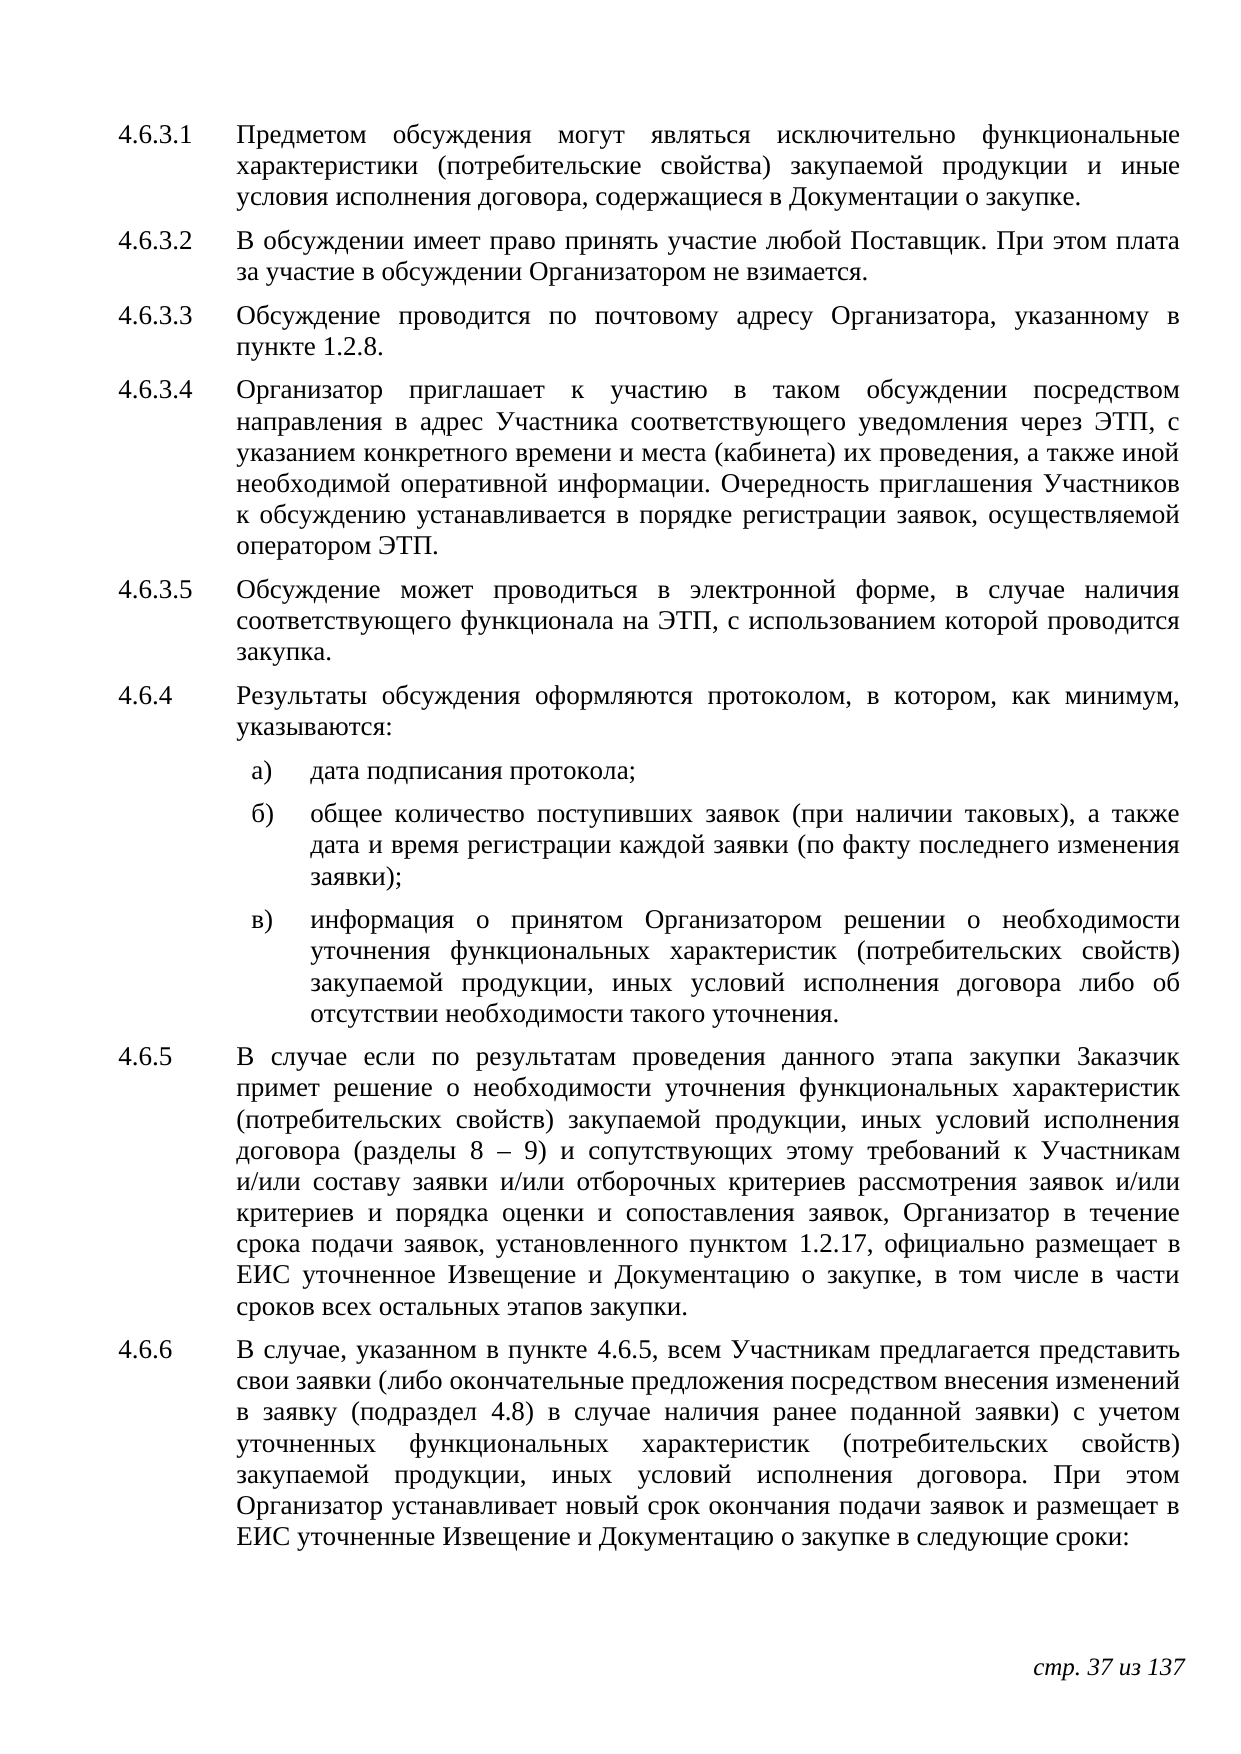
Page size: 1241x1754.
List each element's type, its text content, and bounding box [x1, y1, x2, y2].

text Организатор приглашает к участию в таком обсуждении посредством направления в адрес Участника соответствующего уведомления через ЭТП, с указанием конкретного времени и места (кабинета) их проведения, а также иной необходимой оперативной информации. Очередность приглашения Участников к обсуждению устанавливается в порядке регистрации заявок, осуществляемой оператором ЭТП. [118, 374, 1181, 561]
text В обсуждении имеет право принять участие любой Поставщик. При этом плата за участие в обсуждении Организатором не взимается. [118, 224, 1181, 286]
text Результаты обсуждения оформляются протоколом, в котором, как минимум, указываются: [118, 679, 1181, 741]
text В случае если по результатам проведения данного этапа закупки Заказчик примет решение о необходимости уточнения функциональных характеристик (потребительских свойств) закупаемой продукции, иных условий исполнения договора (разделы 8 – 9) и сопутствующих этому требований к Участникам и/или составу заявки и/или отборочных критериев рассмотрения заявок и/или критериев и порядка оценки и сопоставления заявок, Организатор в течение срока подачи заявок, установленного пунктом 1.2.17, официально размещает в ЕИС уточненное Извещение и Документацию о закупке, в том числе в части сроков всех остальных этапов закупки. [118, 1040, 1181, 1321]
text В случае, указанном в пункте 4.6.5, всем Участникам предлагается представить свои заявки (либо окончательные предложения посредством внесения изменений в заявку (подраздел 4.8) в случае наличия ранее поданной заявки) с учетом уточненных функциональных характеристик (потребительских свойств) закупаемой продукции, иных условий исполнения договора. При этом Организатор устанавливает новый срок окончания подачи заявок и размещает в ЕИС уточненные Извещение и Документацию о закупке в следующие сроки: [118, 1333, 1181, 1551]
text Предметом обсуждения могут являться исключительно функциональные характеристики (потребительские свойства) закупаемой продукции и иные условия исполнения договора, содержащиеся в Документации о закупке. [118, 118, 1181, 212]
text Обсуждение может проводиться в электронной форме, в случае наличия соответствующего функционала на ЭТП, с использованием которой проводится закупка. [118, 573, 1181, 666]
text Обсуждение проводится по почтовому адресу Организатора, указанному в пункте 1.2.8. [118, 299, 1181, 361]
text общее количество поступивших заявок (при наличии таковых), а также дата и время регистрации каждой заявки (по факту последнего изменения заявки); [251, 797, 1181, 891]
text дата подписания протокола; [251, 754, 1181, 785]
text информация о принятом Организатором решении о необходимости уточнения функциональных характеристик (потребительских свойств) закупаемой продукции, иных условий исполнения договора либо об отсутствии необходимости такого уточнения. [251, 903, 1181, 1028]
